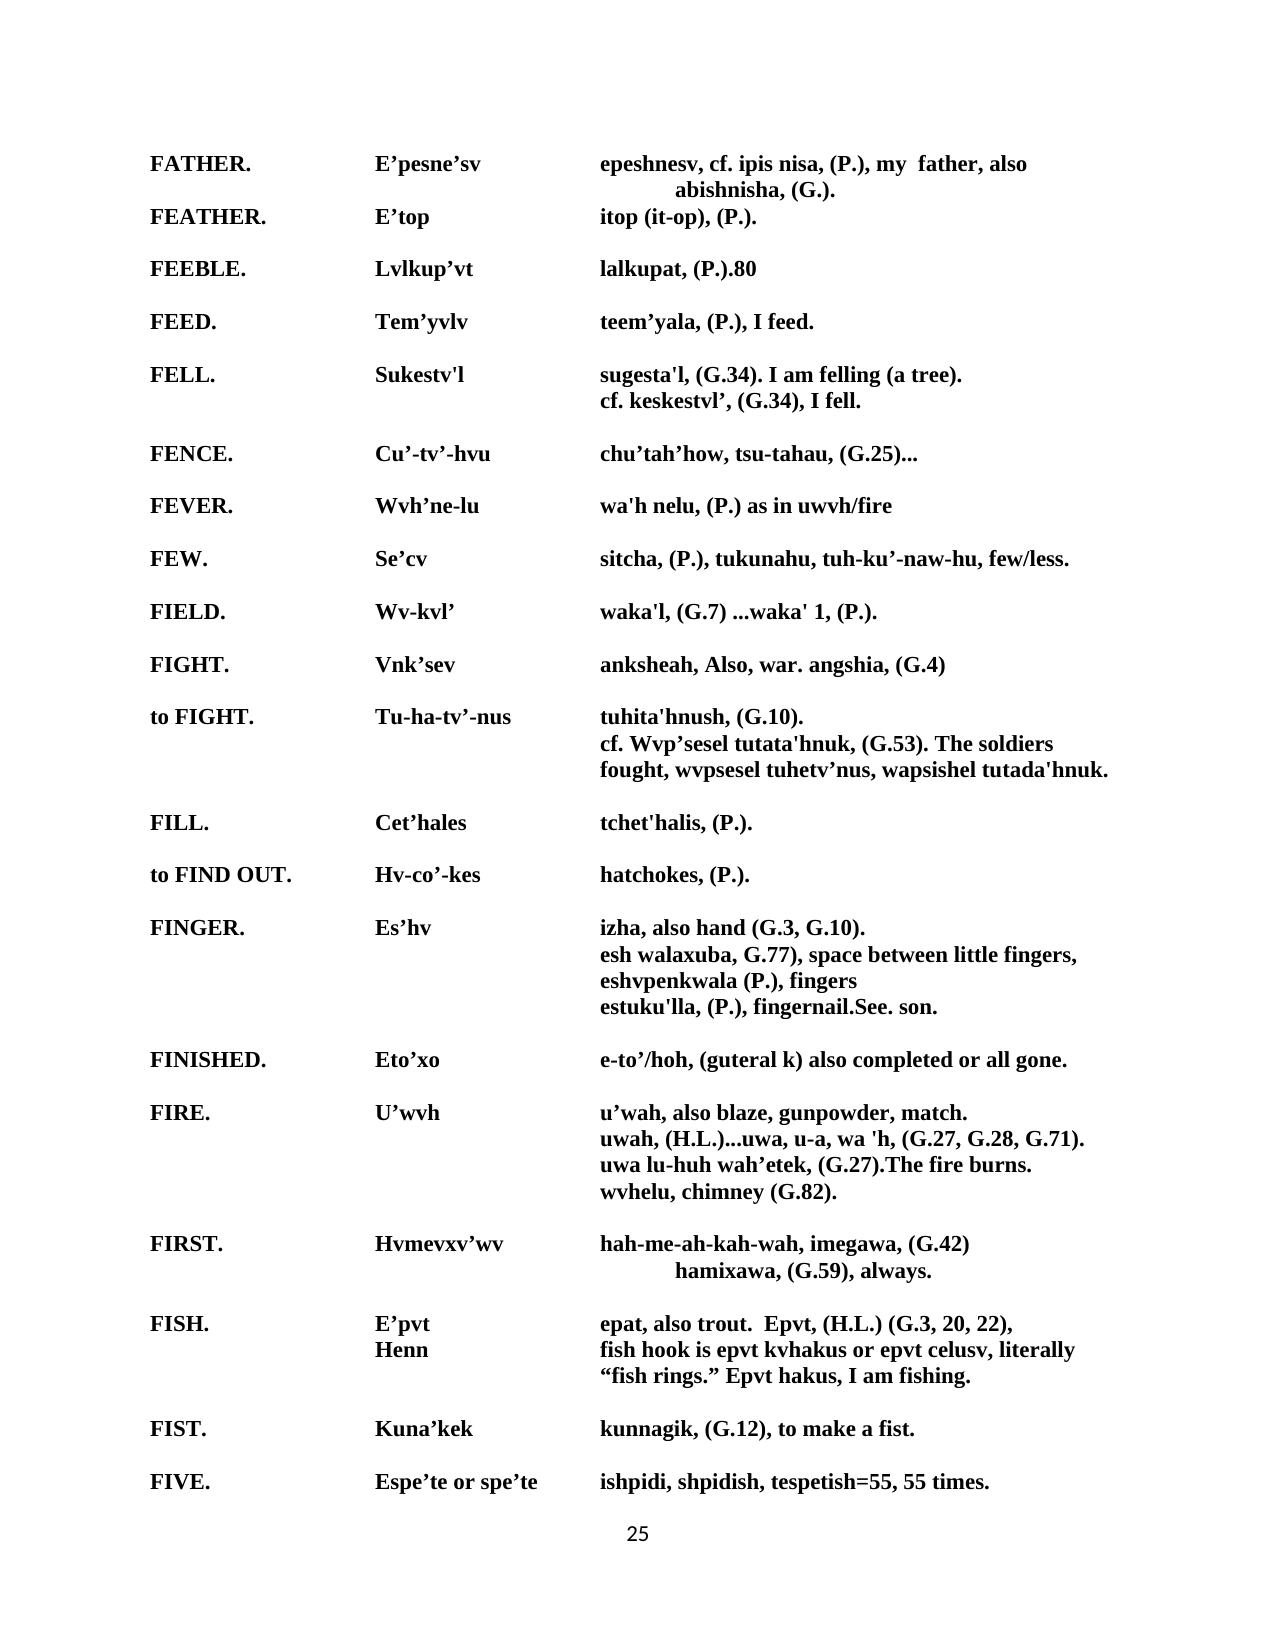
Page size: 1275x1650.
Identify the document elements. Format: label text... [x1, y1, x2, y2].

text FILL. Cet’hales tchet'halis, (P.). [150, 809, 1125, 835]
text FINGER. Es’hv izha, also hand (G.3, G.10). [150, 914, 1125, 941]
text wvhelu, chimney (G.82). [600, 1178, 1125, 1204]
text FENCE. Cu’-tv’-hvu chu’tah’how, tsu-tahau, (G.25)... [150, 440, 1125, 466]
text FIVE. Espe’te or spe’te ishpidi, shpidish, tespetish=55, 55 times. [150, 1468, 1125, 1494]
text FIRE. U’wvh u’wah, also blaze, gunpowder, match. [150, 1099, 1125, 1125]
text FEW. Se’cv sitcha, (P.), tukunahu, tuh-ku’-naw-hu, few/less. [150, 545, 1125, 572]
text to FIGHT. Tu-ha-tv’-nus tuhita'hnush, (G.10). [150, 703, 1125, 730]
text FEATHER. E’top itop (it-op), (P.). [150, 203, 1125, 229]
text FIELD. Wv-kvl’ waka'l, (G.7) ...waka' 1, (P.). [150, 598, 1125, 624]
text Henn fish hook is epvt kvhakus or epvt celusv, literally “fish rings.” Epvt hakus, I am fishing. [375, 1336, 1125, 1389]
text FEVER. Wvh’ne-lu wa'h nelu, (P.) as in uwvh/fire [150, 493, 1125, 519]
text FISH. E’pvt epat, also trout. Epvt, (H.L.) (G.3, 20, 22), [150, 1309, 1125, 1336]
text esh walaxuba, G.77), space between little fingers, eshvpenkwala (P.), fingers [600, 941, 1125, 993]
text cf. keskestvl’, (G.34), I fell. [525, 387, 1125, 413]
text FIGHT. Vnk’sev anksheah, Also, war. angshia, (G.4) [150, 651, 1125, 677]
text uwah, (H.L.)...uwa, u-a, wa 'h, (G.27, G.28, G.71). uwa lu-huh wah’etek, (G.27).The fire burns. [600, 1125, 1125, 1178]
text FINISHED. Eto’xo e-to’/hoh, (guteral k) also completed or all gone. [150, 1046, 1125, 1072]
text estuku'lla, (P.), fingernail.See. son. [600, 993, 1125, 1020]
text FELL. Sukestv'l sugesta'l, (G.34). I am felling (a tree). [150, 361, 1125, 387]
text FIRST. Hvmevxv’wv hah-me-ah-kah-wah, imegawa, (G.42) hamixawa, (G.59), always. [150, 1231, 1125, 1283]
text FEED. Tem’yvlv teem’yala, (P.), I feed. [150, 308, 1125, 334]
text FATHER. E’pesne’sv epeshnesv, cf. ipis nisa, (P.), my father, also abishnisha, (G.). [150, 150, 1125, 203]
text FIST. Kuna’kek kunnagik, (G.12), to make a fist. [150, 1415, 1125, 1441]
text to FIND OUT. Hv-co’-kes hatchokes, (P.). [150, 862, 1125, 888]
text FEEBLE. Lvlkup’vt lalkupat, (P.).80 [150, 255, 1125, 282]
text cf. Wvp’sesel tutata'hnuk, (G.53). The soldiers fought, wvpsesel tuhetv’nus, wapsishel tutada'hnuk. [600, 730, 1125, 782]
